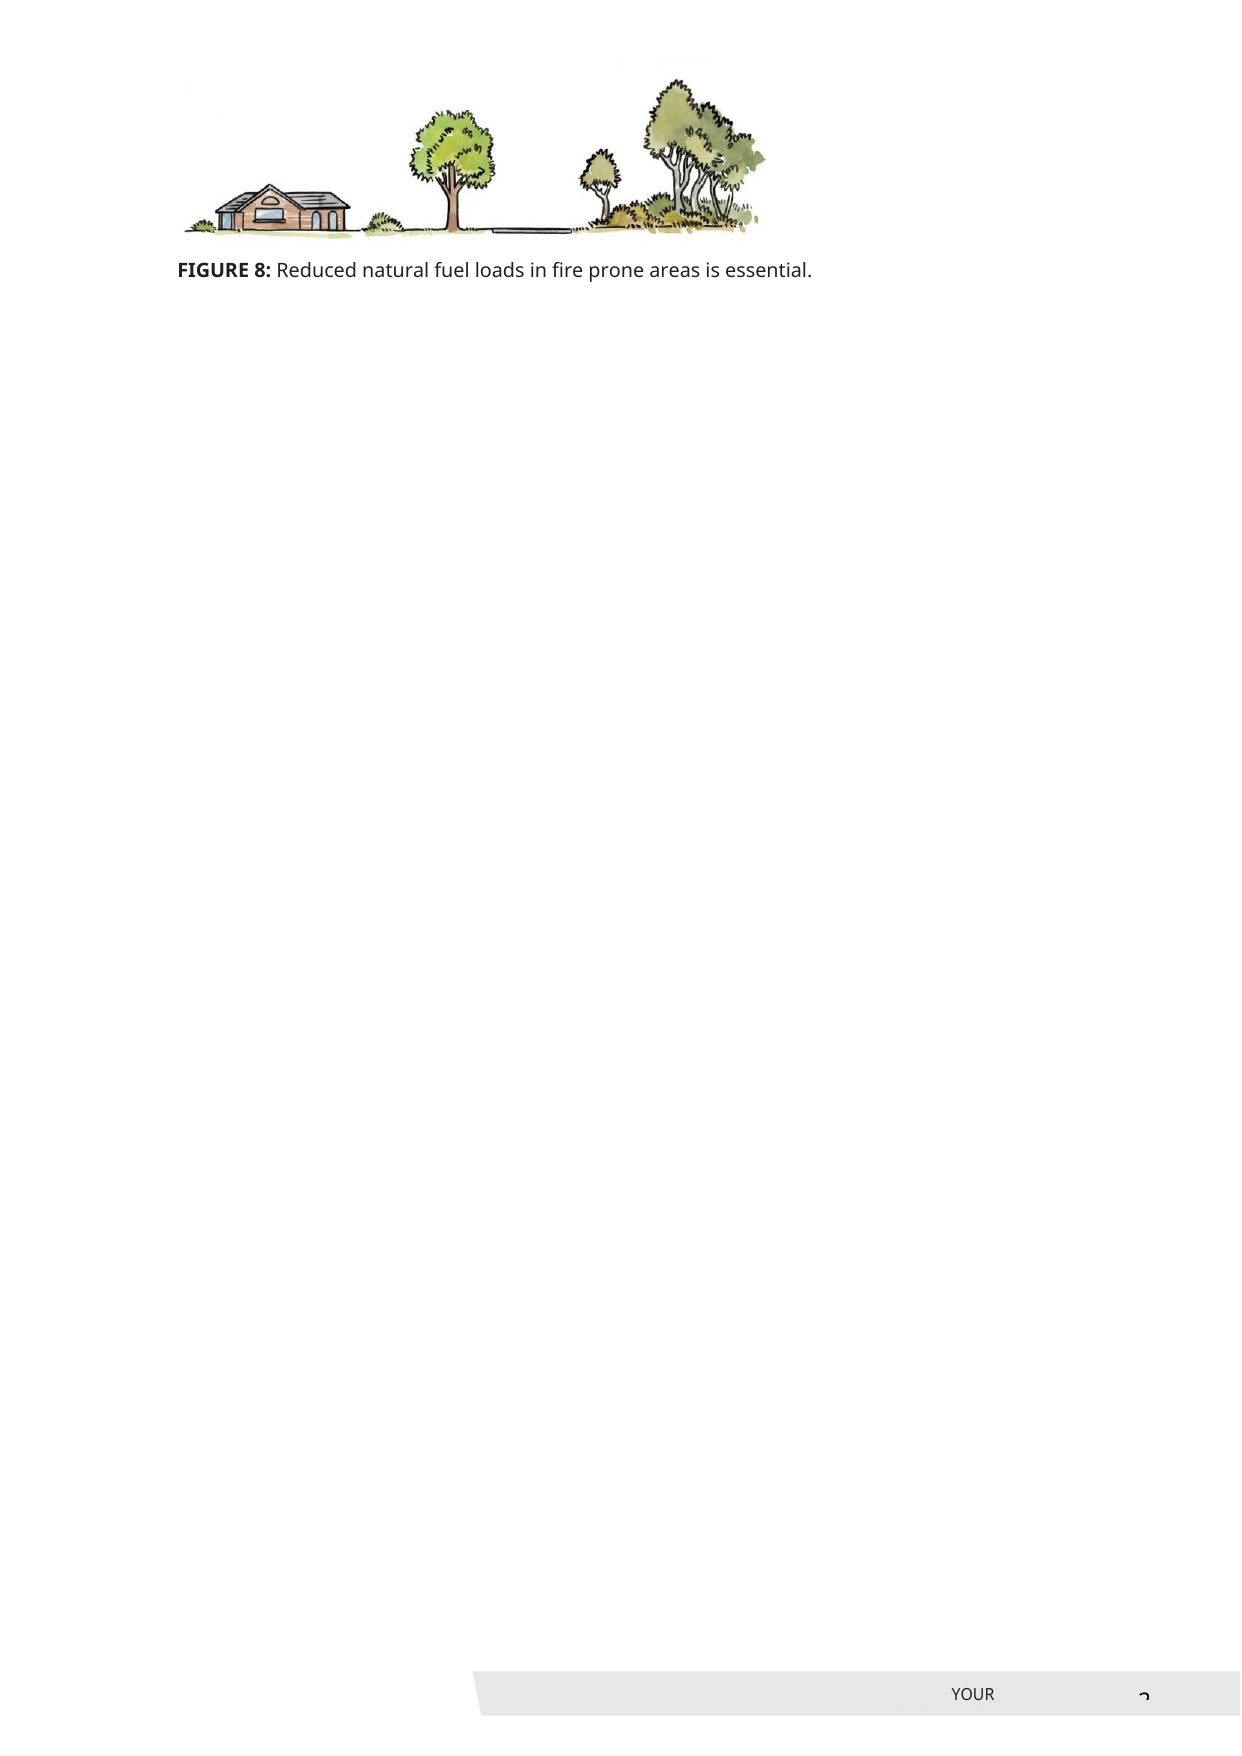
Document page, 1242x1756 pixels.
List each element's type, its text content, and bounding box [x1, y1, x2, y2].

picture [183, 60, 770, 249]
